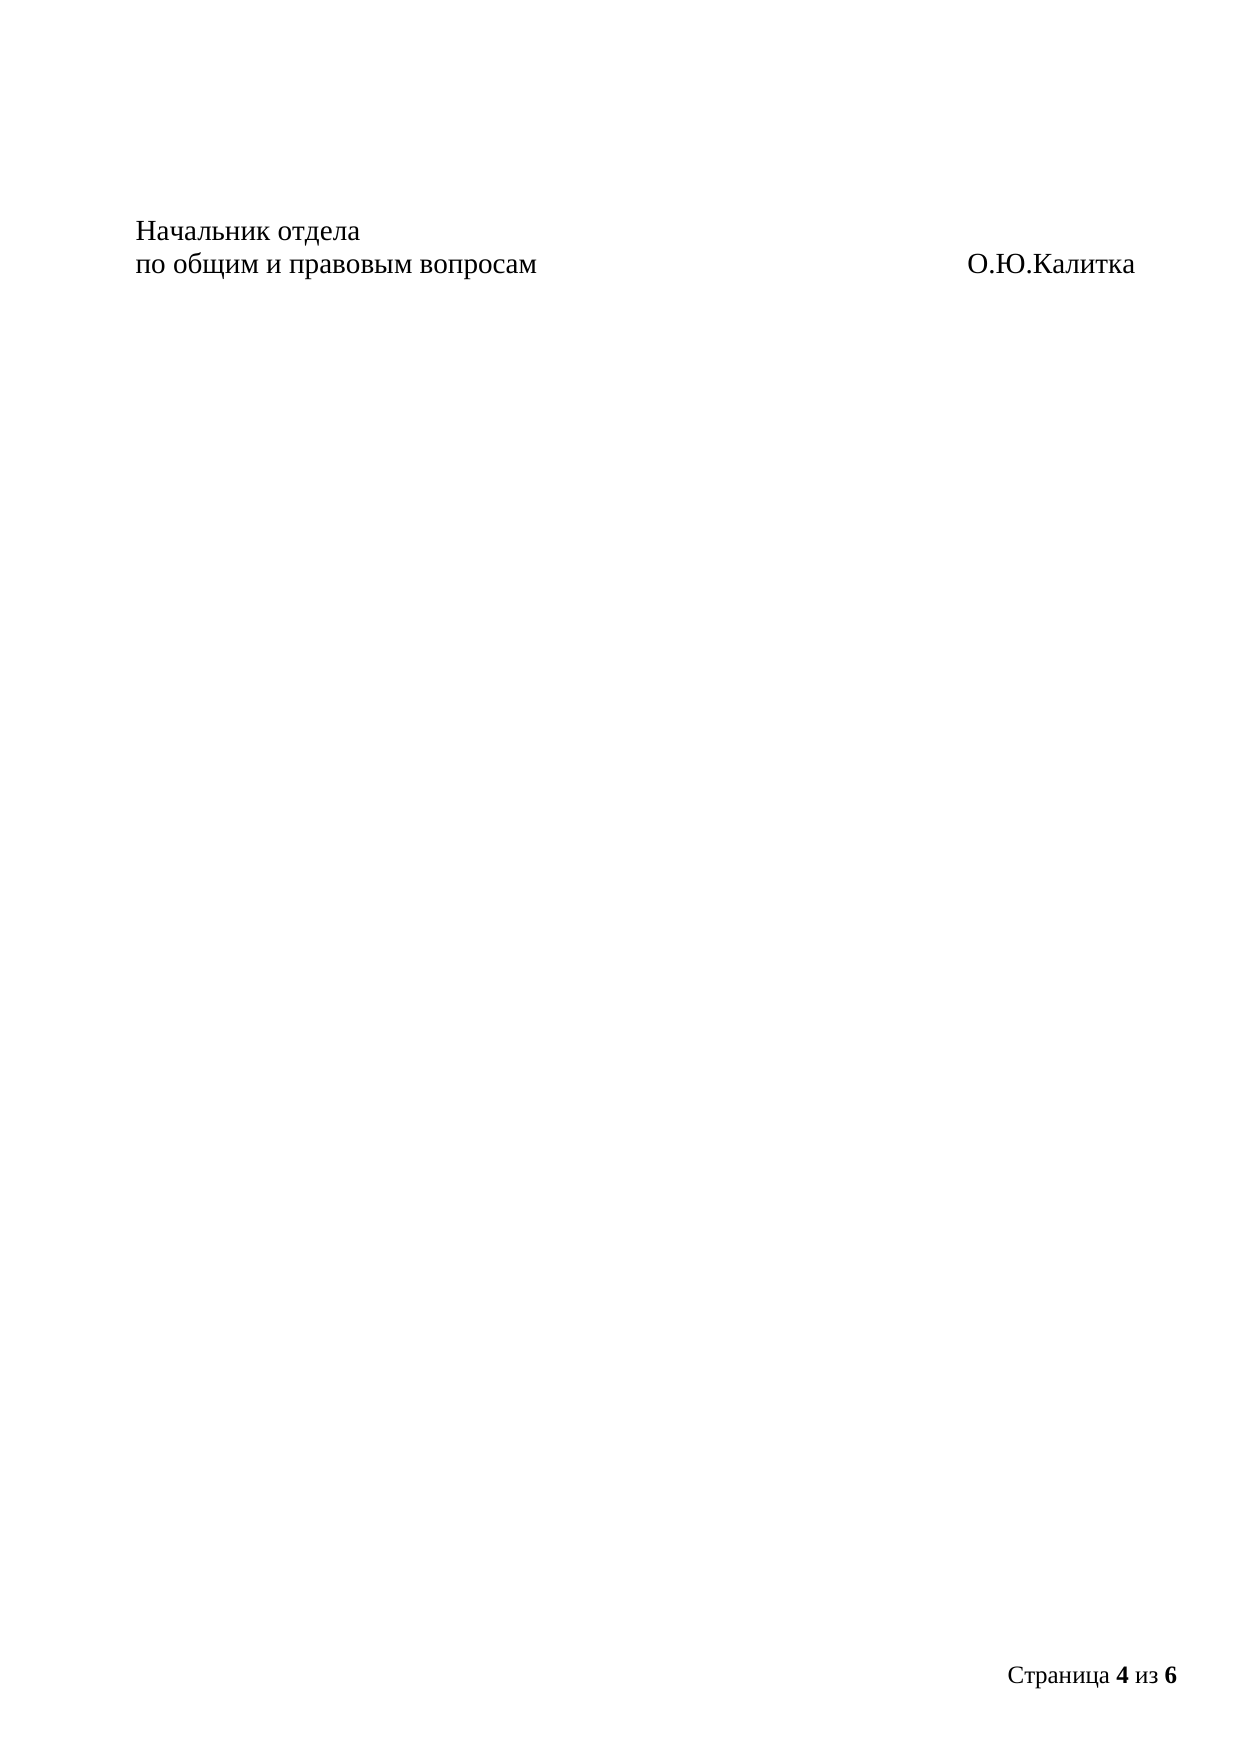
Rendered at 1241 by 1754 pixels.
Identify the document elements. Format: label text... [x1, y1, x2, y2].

text по общим и правовым вопросам О.Ю.Калитка [135, 247, 1177, 280]
text Начальник отдела [135, 213, 1177, 247]
